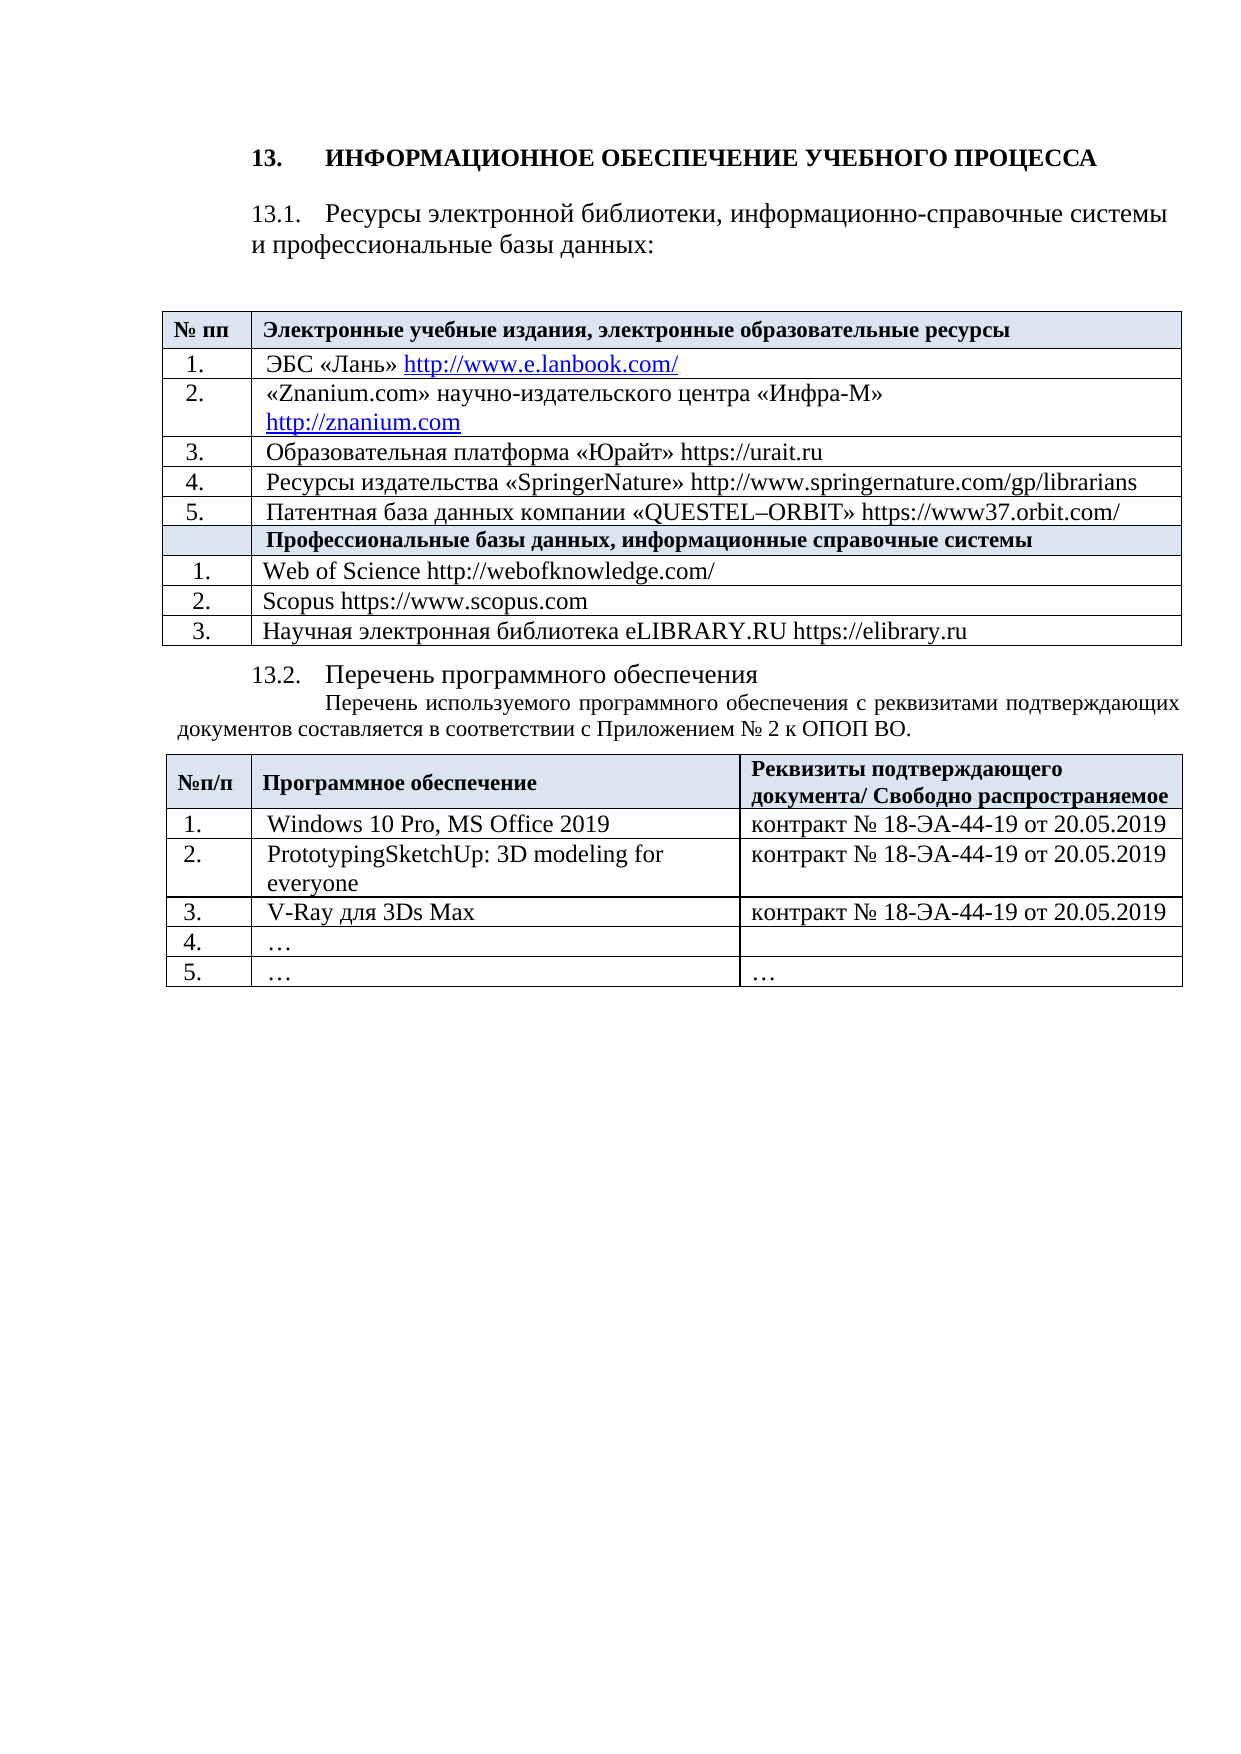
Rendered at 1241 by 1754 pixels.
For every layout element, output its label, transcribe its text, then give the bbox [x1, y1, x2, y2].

table_header Программное обеспечение [252, 755, 739, 808]
table_cell Профессиональные базы данных, информационные справочные системы [252, 526, 1181, 555]
list Перечень используемого программного обеспечения с реквизитами подтверждающих документов составляется в соответствии с Приложением № 2 к ОПОП ВО. [177, 689, 1181, 742]
table_cell Scopus https://www.scopus.com [252, 586, 1181, 615]
table_cell [163, 556, 251, 585]
list Перечень программного обеспечения [251, 658, 1181, 689]
table_cell «Znanium.com» научно-издательского центра «Инфра-М» http://znanium.com [252, 379, 1181, 436]
table_cell контракт № 18-ЭА-44-19 от 20.05.2019 [741, 809, 1182, 838]
table_cell ЭБС «Лань» http://www.e.lanbook.com/ [252, 349, 1181, 377]
subtitle ИНФОРМАЦИОННОЕ ОБЕСПЕЧЕНИЕ УЧЕБНОГО ПРОЦЕССА [251, 143, 1181, 172]
table_cell PrototypingSketchUp: 3D modeling for everyone [252, 839, 739, 896]
table_header Электронные учебные издания, электронные образовательные ресурсы [252, 312, 1181, 348]
table_cell [163, 467, 251, 496]
table_cell [163, 586, 251, 615]
table_cell [741, 927, 1182, 956]
table_cell Windows 10 Pro, MS Office 2019 [252, 809, 739, 838]
table_cell [163, 379, 251, 436]
table_cell [163, 437, 251, 466]
table_cell Образовательная платформа «Юрайт» https://urait.ru [252, 437, 1181, 466]
table_cell [167, 839, 251, 896]
table_cell … [252, 957, 739, 986]
subtitle Ресурсы электронной библиотеки, информационно-справочные системы и профессиональные базы данных: [251, 197, 1181, 259]
table_cell [167, 898, 251, 926]
table_cell [163, 526, 251, 555]
table_cell [163, 349, 251, 377]
table_cell Ресурсы издательства «SpringerNature» http://www.springernature.com/gp/librarians [252, 467, 1181, 496]
table_cell Патентная база данных компании «QUESTEL–ORBIT» https://www37.orbit.com/ [252, 497, 1181, 525]
table_cell [167, 927, 251, 956]
table_cell [167, 957, 251, 986]
table_cell [163, 497, 251, 525]
table_cell контракт № 18-ЭА-44-19 от 20.05.2019 [741, 898, 1182, 926]
table_cell [163, 616, 251, 644]
table_cell … [252, 927, 739, 956]
table_cell контракт № 18-ЭА-44-19 от 20.05.2019 [741, 839, 1182, 896]
table_header №п/п [167, 755, 251, 808]
table_cell … [741, 957, 1182, 986]
table_cell [167, 809, 251, 838]
table_cell V-Ray для 3Ds Max [252, 898, 739, 926]
table_cell Web of Science http://webofknowledge.com/ [252, 556, 1181, 585]
table_header Реквизиты подтверждающего документа/ Свободно распространяемое [741, 755, 1182, 808]
table_cell Научная электронная библиотека еLIBRARY.RU https://elibrary.ru [252, 616, 1181, 644]
table_header № пп [163, 312, 251, 348]
